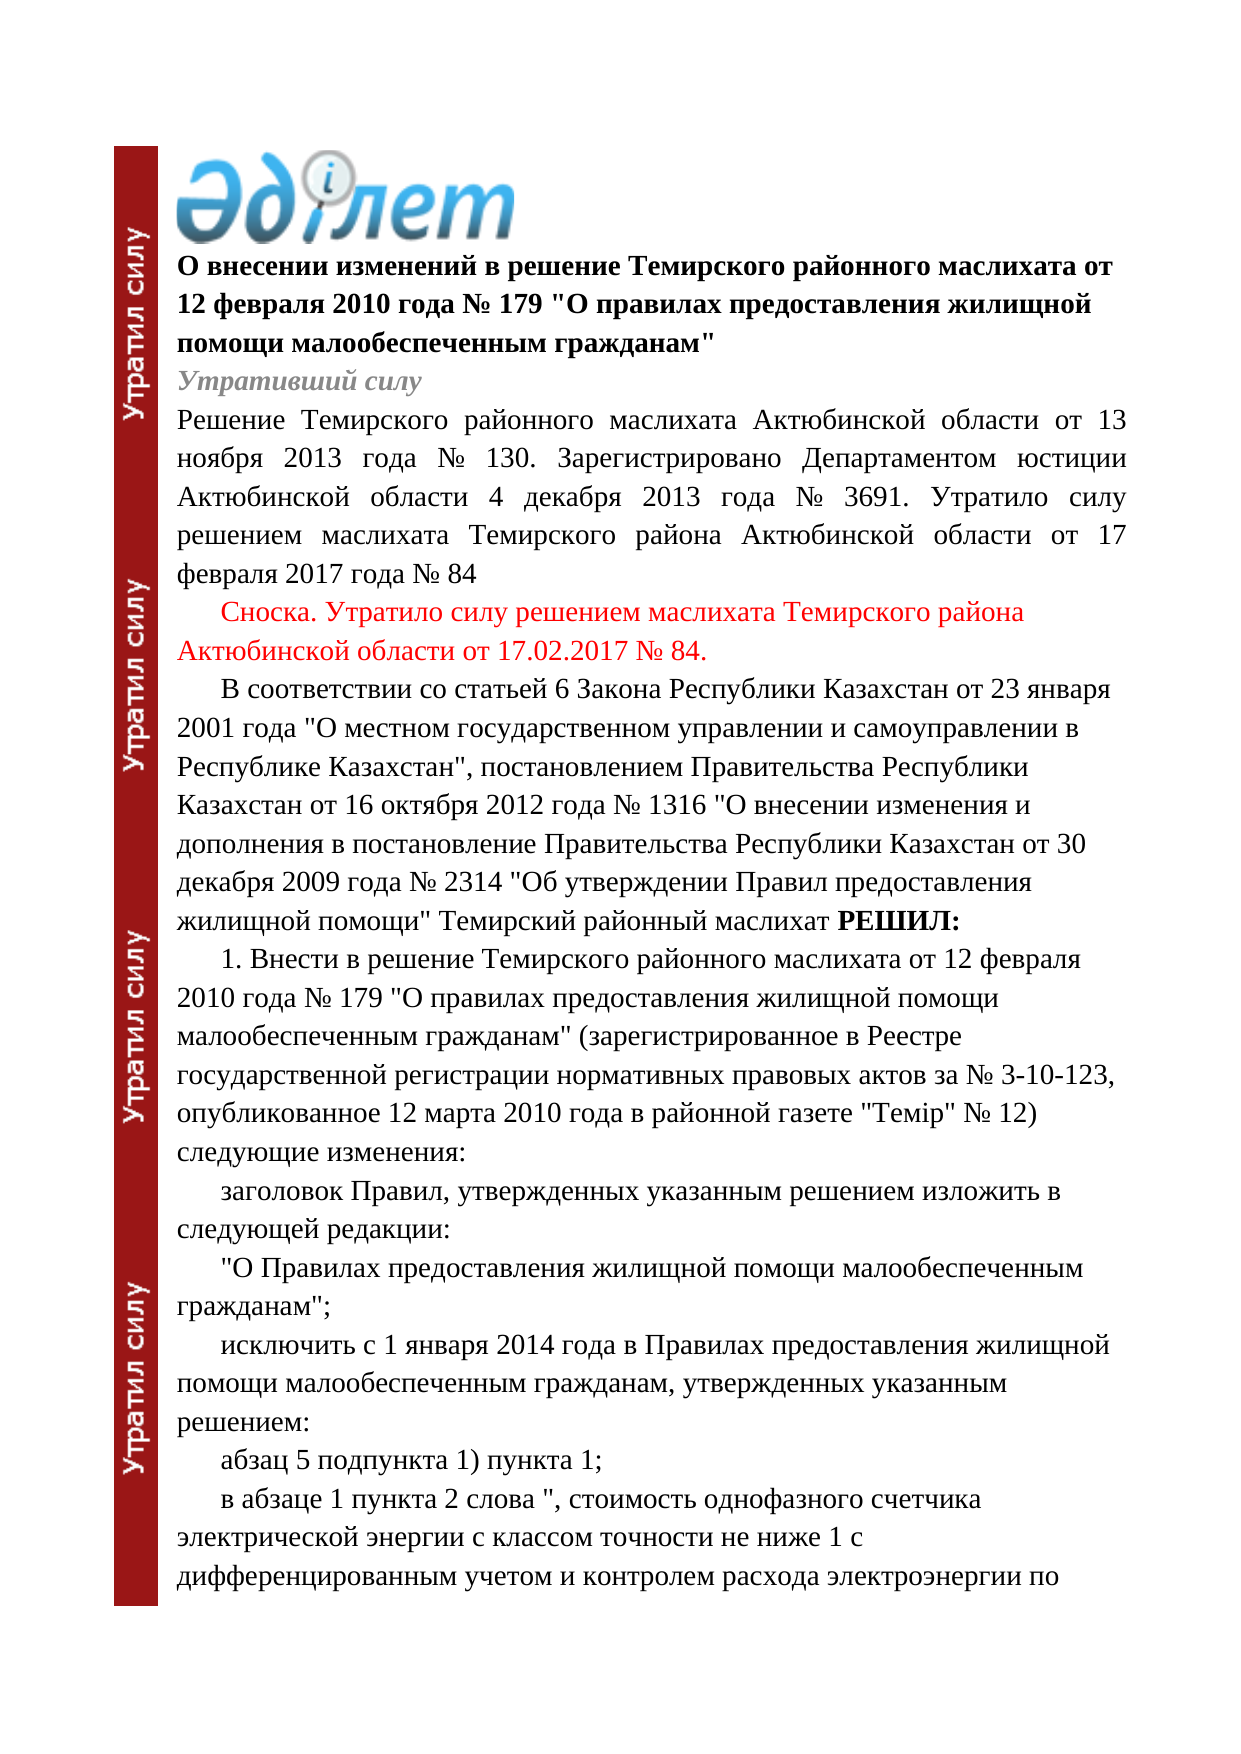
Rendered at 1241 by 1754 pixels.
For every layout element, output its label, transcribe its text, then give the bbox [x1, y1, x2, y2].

text Решение Темирского районного маслихата Актюбинской области от 13 ноября 2013 года № 130. Зарегистрировано Департаментом юстиции Актюбинской области 4 декабря 2013 года № 3691. Утратило силу решением маслихата Темирского района Актюбинской области от 17 февраля 2017 года № 84 [112, 402, 1128, 589]
text Утративший силу [112, 363, 1128, 397]
picture [114, 146, 158, 248]
picture [114, 397, 158, 402]
picture [176, 150, 515, 244]
picture [114, 589, 158, 594]
picture [114, 1592, 158, 1606]
picture [114, 358, 158, 363]
text О внесении изменений в решение Темирского районного маслихата от 12 февраля 2010 года № 179 "О правилах предоставления жилищной помощи малообеспеченным гражданам" [112, 248, 1128, 358]
